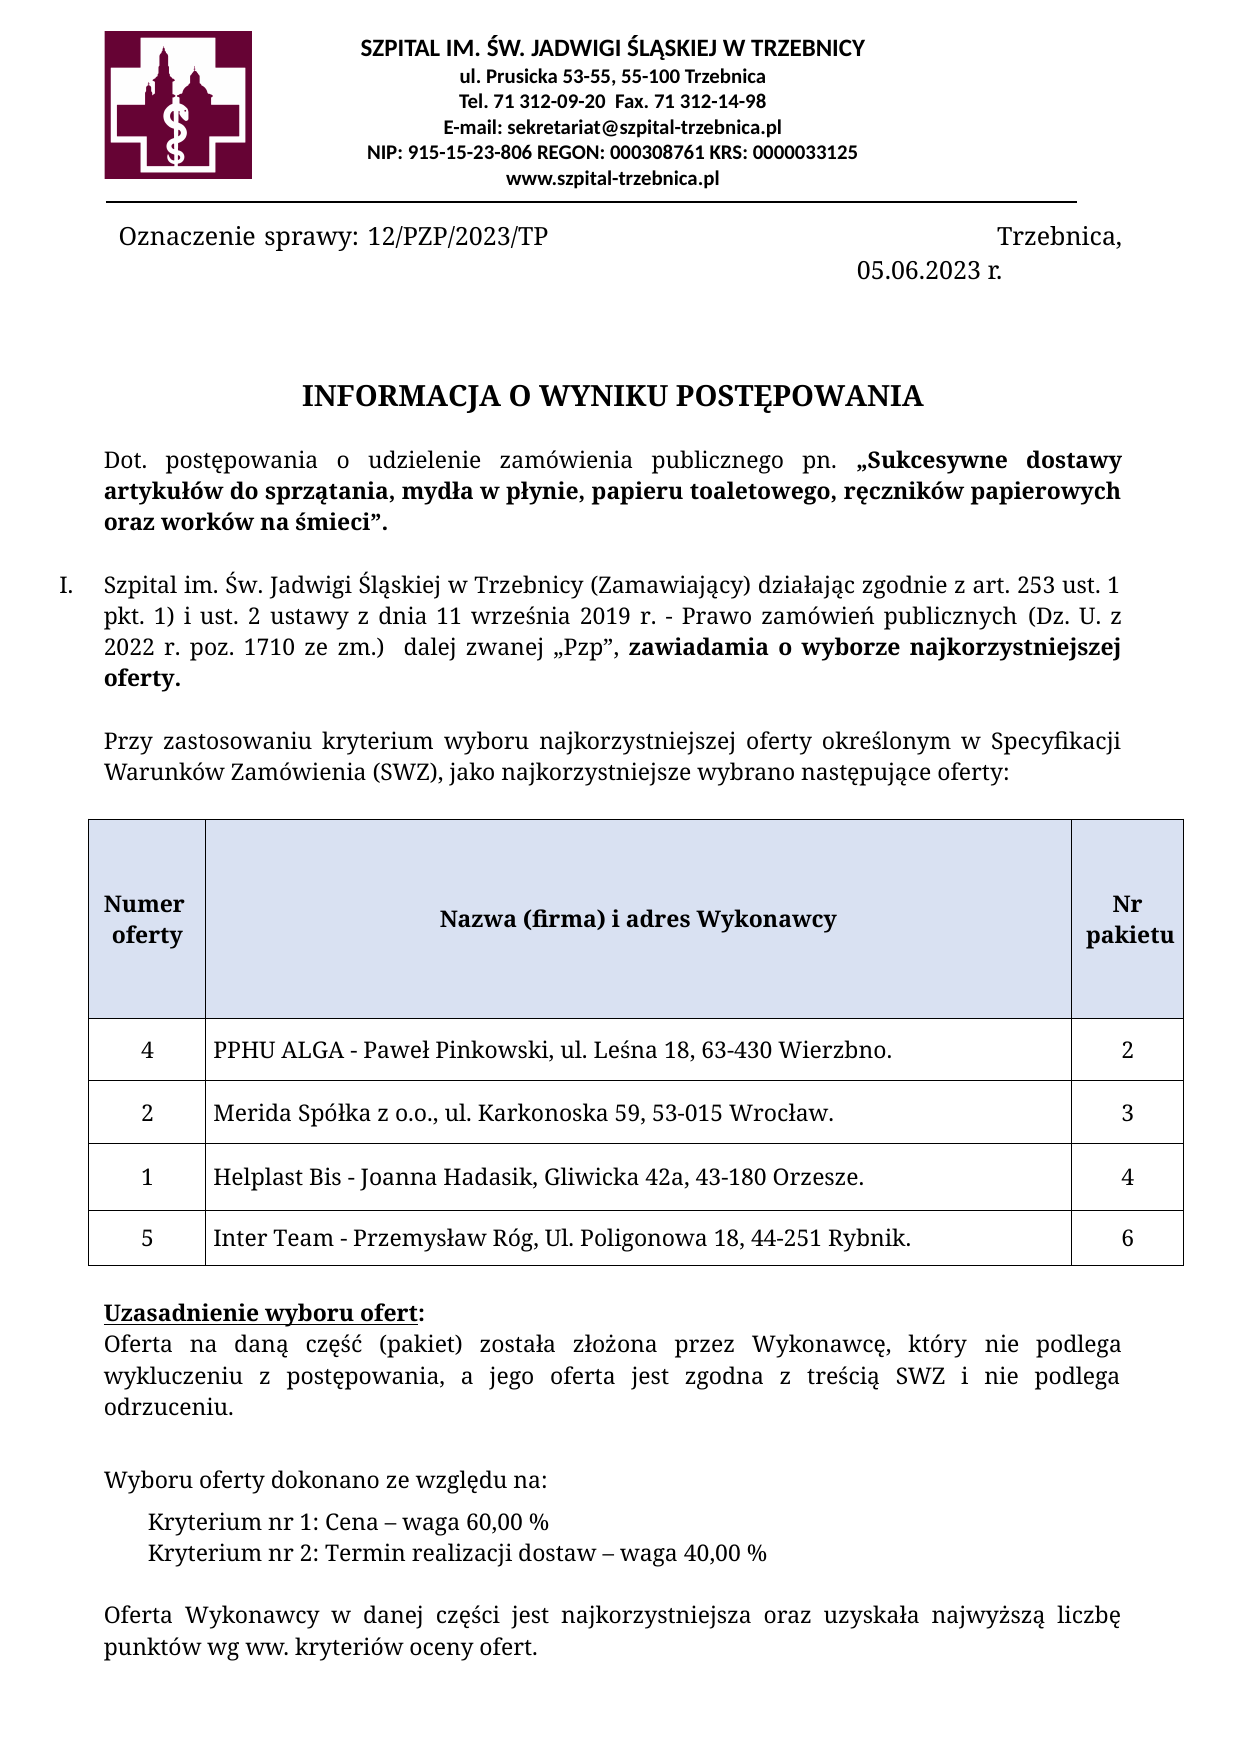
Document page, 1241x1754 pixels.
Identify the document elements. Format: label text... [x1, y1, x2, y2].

table_cell Merida Spółka z o.o., ul. Karkonoska 59, 53-015 Wrocław. [206, 1081, 1071, 1143]
table_cell Inter Team - Przemysław Róg, Ul. Poligonowa 18, 44-251 Rybnik. [206, 1211, 1071, 1265]
text Wyboru oferty dokonano ze względu na: [103, 1464, 1122, 1495]
text Przy zastosowaniu kryterium wyboru najkorzystniejszej oferty określonym w Specyfikacji Warunków Zamówienia (SWZ), jako najkorzystniejsze wybrano następujące oferty: [103, 725, 1122, 787]
table_header Nazwa (firma) i adres Wykonawcy [206, 820, 1071, 1018]
table_cell 1 [89, 1144, 205, 1210]
text Oferta na daną część (pakiet) została złożona przez Wykonawcę, który nie podlega wykluczeniu z postępowania, a jego oferta jest zgodna z treścią SWZ i nie podlega odrzuceniu. [103, 1328, 1122, 1422]
table_cell 2 [89, 1081, 205, 1143]
text Oznaczenie sprawy: 12/PZP/2023/TP Trzebnica, 05.06.2023 r. [118, 218, 1122, 287]
table_cell 6 [1072, 1211, 1183, 1265]
table_cell 4 [1072, 1144, 1183, 1210]
table_cell 4 [89, 1019, 205, 1080]
text Kryterium nr 2: Termin realizacji dostaw – waga 40,00 % [148, 1537, 1122, 1568]
text Kryterium nr 1: Cena – waga 60,00 % [148, 1505, 1122, 1537]
picture [104, 31, 252, 179]
text INFORMACJA O WYNIKU POSTĘPOWANIA [103, 375, 1122, 415]
table_cell 2 [1072, 1019, 1183, 1080]
table_cell 5 [89, 1211, 205, 1265]
table_cell Helplast Bis - Joanna Hadasik, Gliwicka 42a, 43-180 Orzesze. [206, 1144, 1071, 1210]
table_header Numer oferty [89, 820, 205, 1018]
table_header Nr pakietu [1072, 820, 1183, 1018]
text Uzasadnienie wyboru ofert: [103, 1297, 1122, 1328]
table_cell PPHU ALGA - Paweł Pinkowski, ul. Leśna 18, 63-430 Wierzbno. [206, 1019, 1071, 1080]
table_cell 3 [1072, 1081, 1183, 1143]
list Szpital im. Św. Jadwigi Śląskiej w Trzebnicy (Zamawiający) działając zgodnie z art. 253 ust. 1 pkt. 1) i ust. 2 ustawy z dnia 11 września 2019 r. - Prawo zamówień publicznych (Dz. U. z 2022 r. poz. 1710 ze zm.) dalej zwanej „Pzp”, zawiadamia o wyborze najkorzystniejszej oferty. [59, 568, 1122, 693]
text Dot. postępowania o udzielenie zamówienia publicznego pn. „Sukcesywne dostawy artykułów do sprzątania, mydła w płynie, papieru toaletowego, ręczników papierowych oraz worków na śmieci”. [103, 443, 1122, 537]
text Oferta Wykonawcy w danej części jest najkorzystniejsza oraz uzyskała najwyższą liczbę punktów wg ww. kryteriów oceny ofert. [103, 1599, 1122, 1662]
